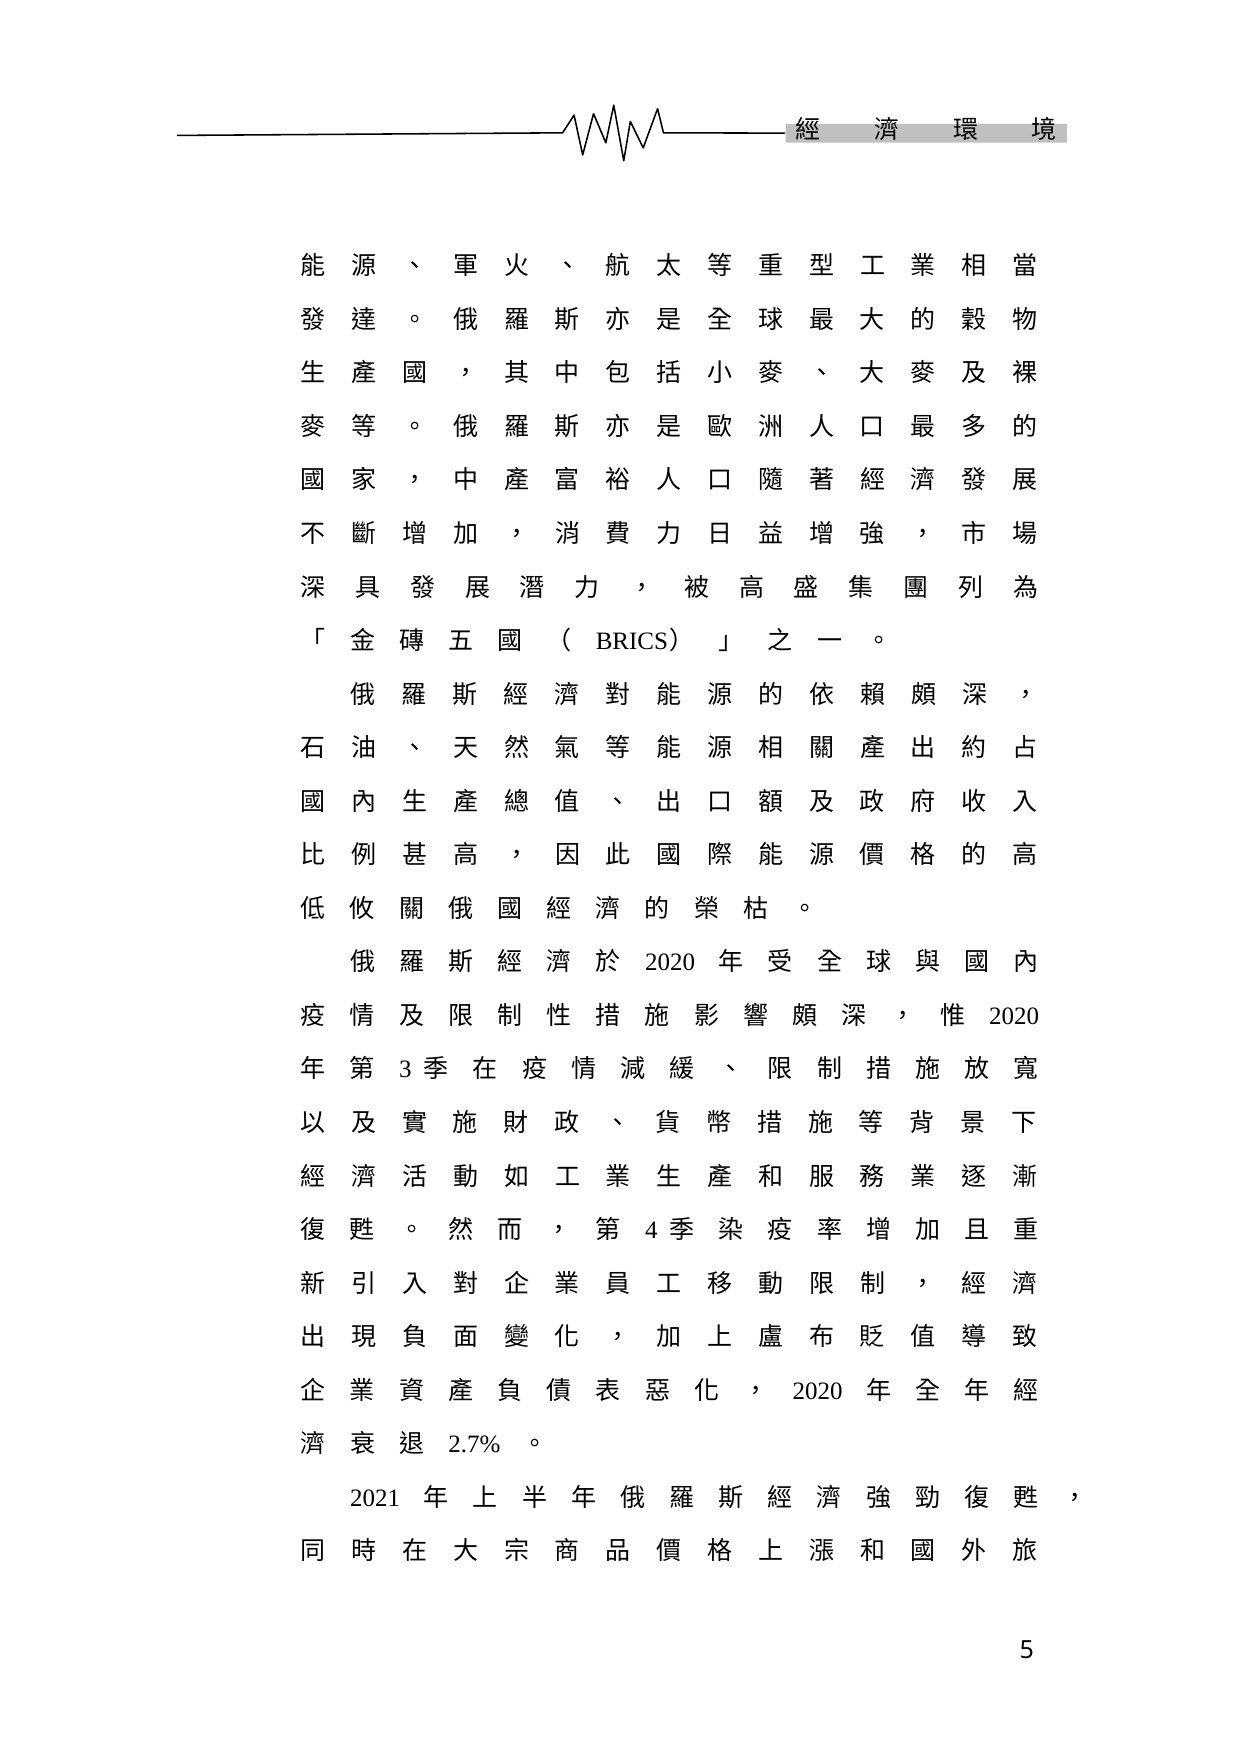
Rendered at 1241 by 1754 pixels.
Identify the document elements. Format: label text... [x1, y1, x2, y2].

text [276, 237, 1063, 666]
text 俄羅斯經濟對能源的依賴頗深，石油、天然氣等能源相關產出約占國內生產總值、出口額及政府收入比例甚高，因此國際能源價格的高低攸關俄國經濟的榮枯。 [276, 666, 1063, 933]
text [276, 1469, 1063, 1576]
text 俄羅斯經濟於2020年受全球與國內疫情及限制性措施影響頗深，惟2020年第3季在疫情減緩、限制措施放寬以及實施財政、貨幣措施等背景下，經濟活動如工業生產和服務業逐漸復甦。然而，第4季染疫率增加且重新引入對企業員工移動限制，經濟出現負面變化，加上盧布貶值導致企業資產負債表惡化，2020年全年經濟衰退2.7%。 [276, 933, 1063, 1469]
